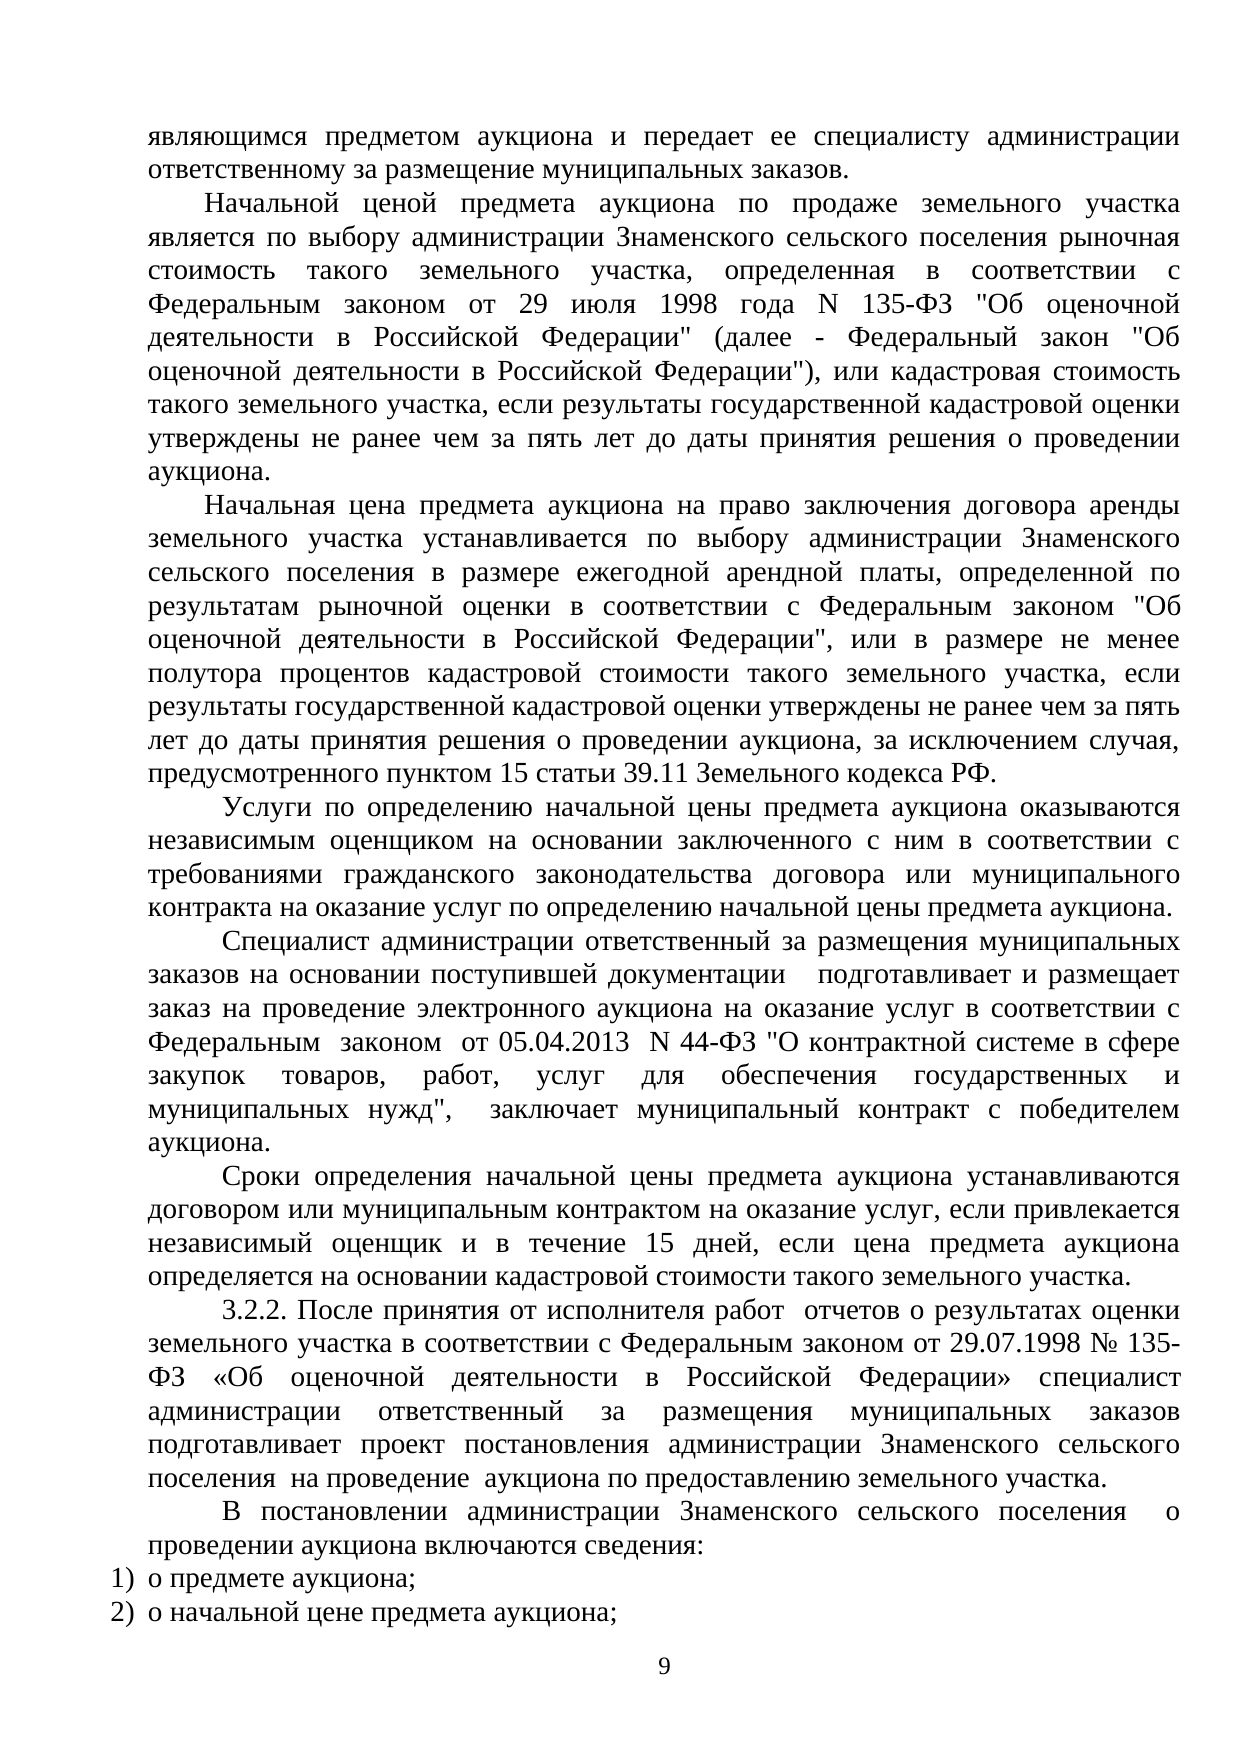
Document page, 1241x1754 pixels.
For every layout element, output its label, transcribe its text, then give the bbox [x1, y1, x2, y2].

list о начальной цене предмета аукциона; [110, 1594, 1181, 1627]
text Сроки определения начальной цены предмета аукциона устанавливаются договором или муниципальным контрактом на оказание услуг, если привлекается независимый оценщик и в течение 15 дней, если цена предмета аукциона определяется на основании кадастровой стоимости такого земельного участка. [148, 1158, 1181, 1292]
text Начальной ценой предмета аукциона по продаже земельного участка является по выбору администрации Знаменского сельского поселения рыночная стоимость такого земельного участка, определенная в соответствии с Федеральным законом от 29 июля 1998 года N 135-ФЗ "Об оценочной деятельности в Российской Федерации" (далее - Федеральный закон "Об оценочной деятельности в Российской Федерации"), или кадастровая стоимость такого земельного участка, если результаты государственной кадастровой оценки утверждены не ранее чем за пять лет до даты принятия решения о проведении аукциона. [148, 185, 1181, 487]
text В постановлении администрации Знаменского сельского поселения о проведении аукциона включаются сведения: [148, 1493, 1181, 1560]
text Начальная цена предмета аукциона на право заключения договора аренды земельного участка устанавливается по выбору администрации Знаменского сельского поселения в размере ежегодной арендной платы, определенной по результатам рыночной оценки в соответствии с Федеральным законом "Об оценочной деятельности в Российской Федерации", или в размере не менее полутора процентов кадастровой стоимости такого земельного участка, если результаты государственной кадастровой оценки утверждены не ранее чем за пять лет до даты принятия решения о проведении аукциона, за исключением случая, предусмотренного пунктом 15 статьи 39.11 Земельного кодекса РФ. [148, 487, 1181, 789]
text Специалист администрации ответственный за размещения муниципальных заказов на основании поступившей документации подготавливает и размещает заказ на проведение электронного аукциона на оказание услуг в соответствии с Федеральным законом от 05.04.2013 N 44-ФЗ "О контрактной системе в сфере закупок товаров, работ, услуг для обеспечения государственных и муниципальных нужд", заключает муниципальный контракт с победителем аукциона. [148, 923, 1181, 1158]
text Услуги по определению начальной цены предмета аукциона оказываются независимым оценщиком на основании заключенного с ним в соответствии с требованиями гражданского законодательства договора или муниципального контракта на оказание услуг по определению начальной цены предмета аукциона. [148, 789, 1181, 923]
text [148, 118, 1181, 185]
list о предмете аукциона; [110, 1560, 1181, 1594]
text 3.2.2. После принятия от исполнителя работ отчетов о результатах оценки земельного участка в соответствии с Федеральным законом от 29.07.1998 № 135-ФЗ «Об оценочной деятельности в Российской Федерации» специалист администрации ответственный за размещения муниципальных заказов подготавливает проект постановления администрации Знаменского сельского поселения на проведение аукциона по предоставлению земельного участка. [148, 1292, 1181, 1493]
